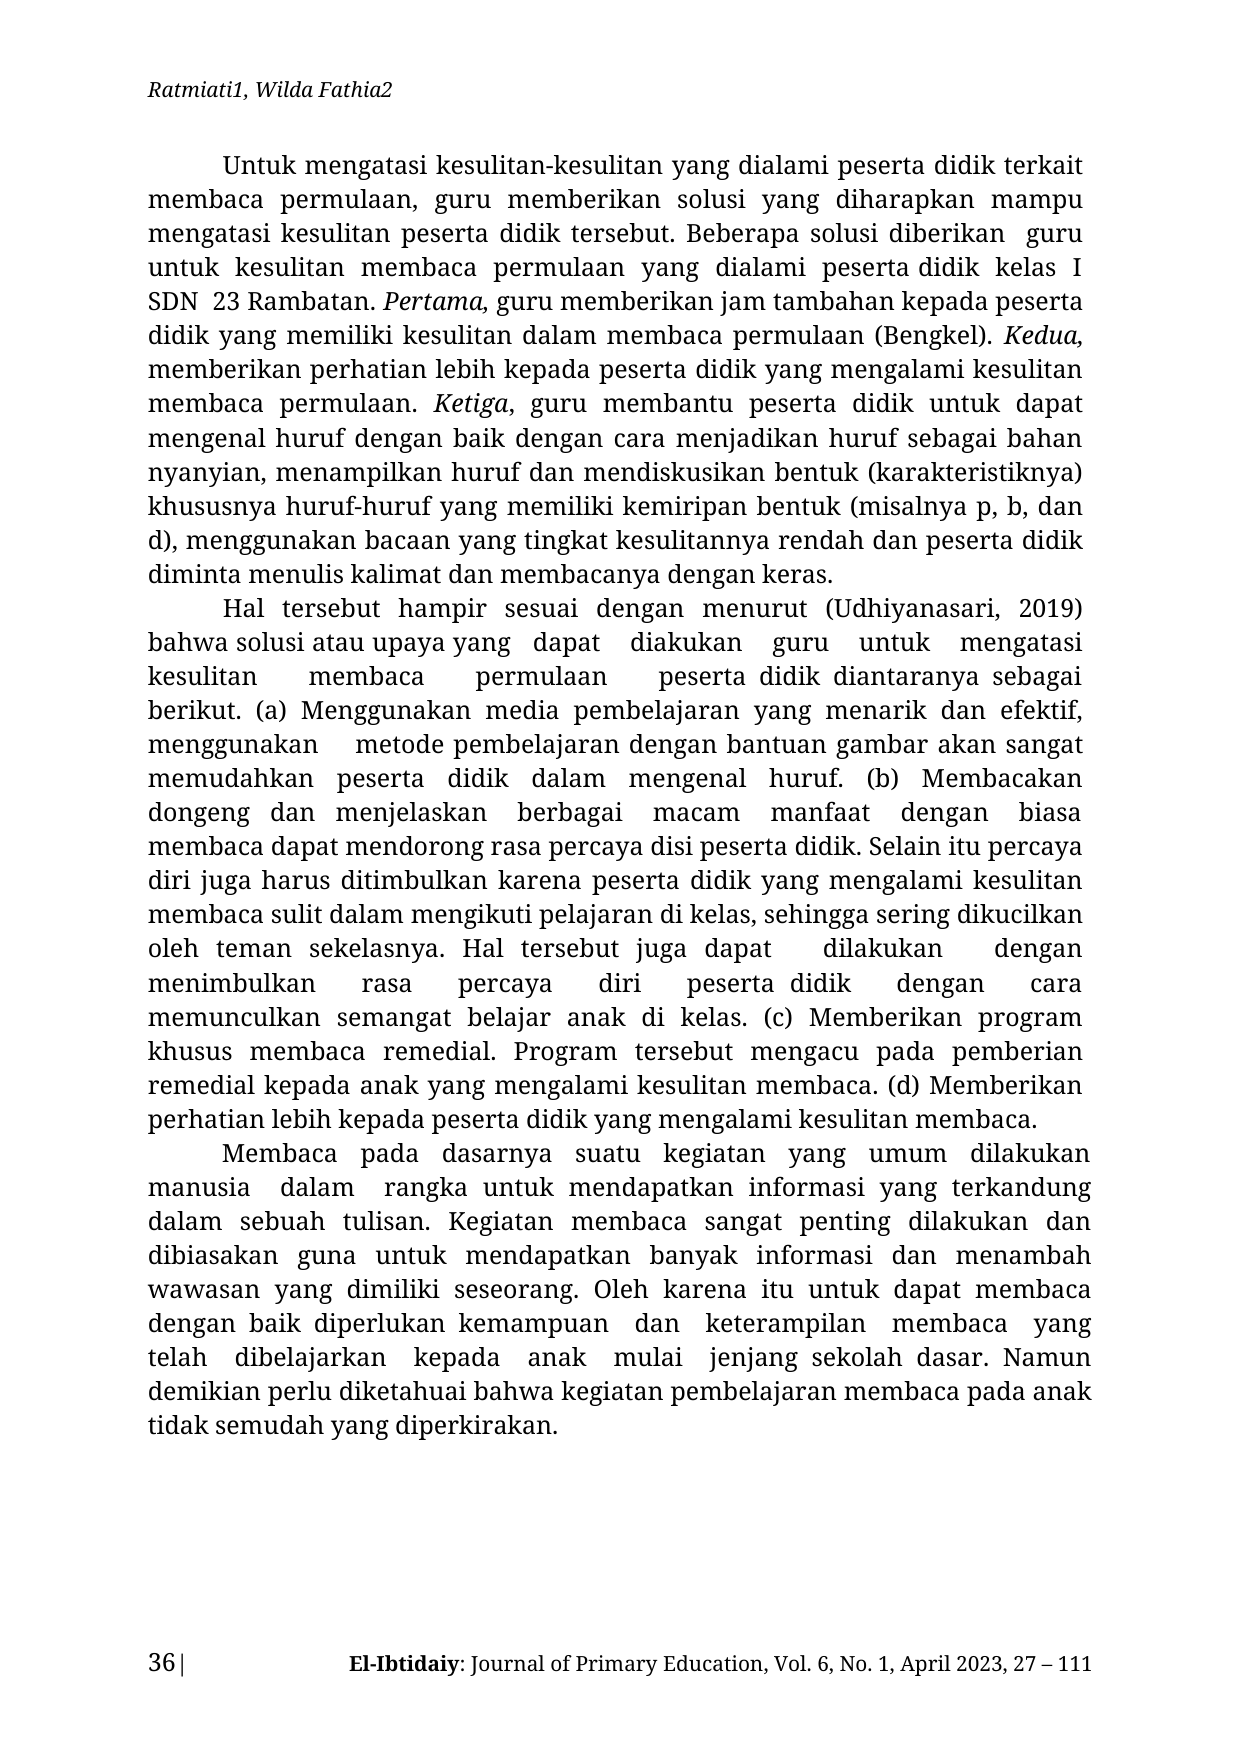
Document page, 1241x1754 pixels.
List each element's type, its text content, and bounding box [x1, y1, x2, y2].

text Hal tersebut hampir sesuai dengan menurut (Udhiyanasari, 2019) bahwa solusi atau upaya yang dapat diakukan guru untuk mengatasi kesulitan membaca permulaan peserta didik diantaranya sebagai berikut. (a) Menggunakan media pembelajaran yang menarik dan efektif, menggunakan metode pembelajaran dengan bantuan gambar akan sangat memudahkan peserta didik dalam mengenal huruf. (b) Membacakan dongeng dan menjelaskan berbagai macam manfaat dengan biasa membaca dapat mendorong rasa percaya disi peserta didik. Selain itu percaya diri juga harus ditimbulkan karena peserta didik yang mengalami kesulitan membaca sulit dalam mengikuti pelajaran di kelas, sehingga sering dikucilkan oleh teman sekelasnya. Hal tersebut juga dapat dilakukan dengan menimbulkan rasa percaya diri peserta didik dengan cara memunculkan semangat belajar anak di kelas. (c) Memberikan program khusus membaca remedial. Program tersebut mengacu pada pemberian remedial kepada anak yang mengalami kesulitan membaca. (d) Memberikan perhatian lebih kepada peserta didik yang mengalami kesulitan membaca. [148, 591, 1084, 1136]
text Membaca pada dasarnya suatu kegiatan yang umum dilakukan manusia dalam rangka untuk mendapatkan informasi yang terkandung dalam sebuah tulisan. Kegiatan membaca sangat penting dilakukan dan dibiasakan guna untuk mendapatkan banyak informasi dan menambah wawasan yang dimiliki seseorang. Oleh karena itu untuk dapat membaca dengan baik diperlukan kemampuan dan keterampilan membaca yang telah dibelajarkan kepada anak mulai jenjang sekolah dasar. Namun demikian perlu diketahuai bahwa kegiatan pembelajaran membaca pada anak tidak semudah yang diperkirakan. [148, 1136, 1092, 1442]
text Untuk mengatasi kesulitan-kesulitan yang dialami peserta didik terkait membaca permulaan, guru memberikan solusi yang diharapkan mampu mengatasi kesulitan peserta didik tersebut. Beberapa solusi diberikan guru untuk kesulitan membaca permulaan yang dialami peserta didik kelas I SDN 23 Rambatan. Pertama, guru memberikan jam tambahan kepada peserta didik yang memiliki kesulitan dalam membaca permulaan (Bengkel). Kedua, memberikan perhatian lebih kepada peserta didik yang mengalami kesulitan membaca permulaan. Ketiga, guru membantu peserta didik untuk dapat mengenal huruf dengan baik dengan cara menjadikan huruf sebagai bahan nyanyian, menampilkan huruf dan mendiskusikan bentuk (karakteristiknya) khususnya huruf-huruf yang memiliki kemiripan bentuk (misalnya p, b, dan d), menggunakan bacaan yang tingkat kesulitannya rendah dan peserta didik diminta menulis kalimat dan membacanya dengan keras. [148, 148, 1084, 591]
